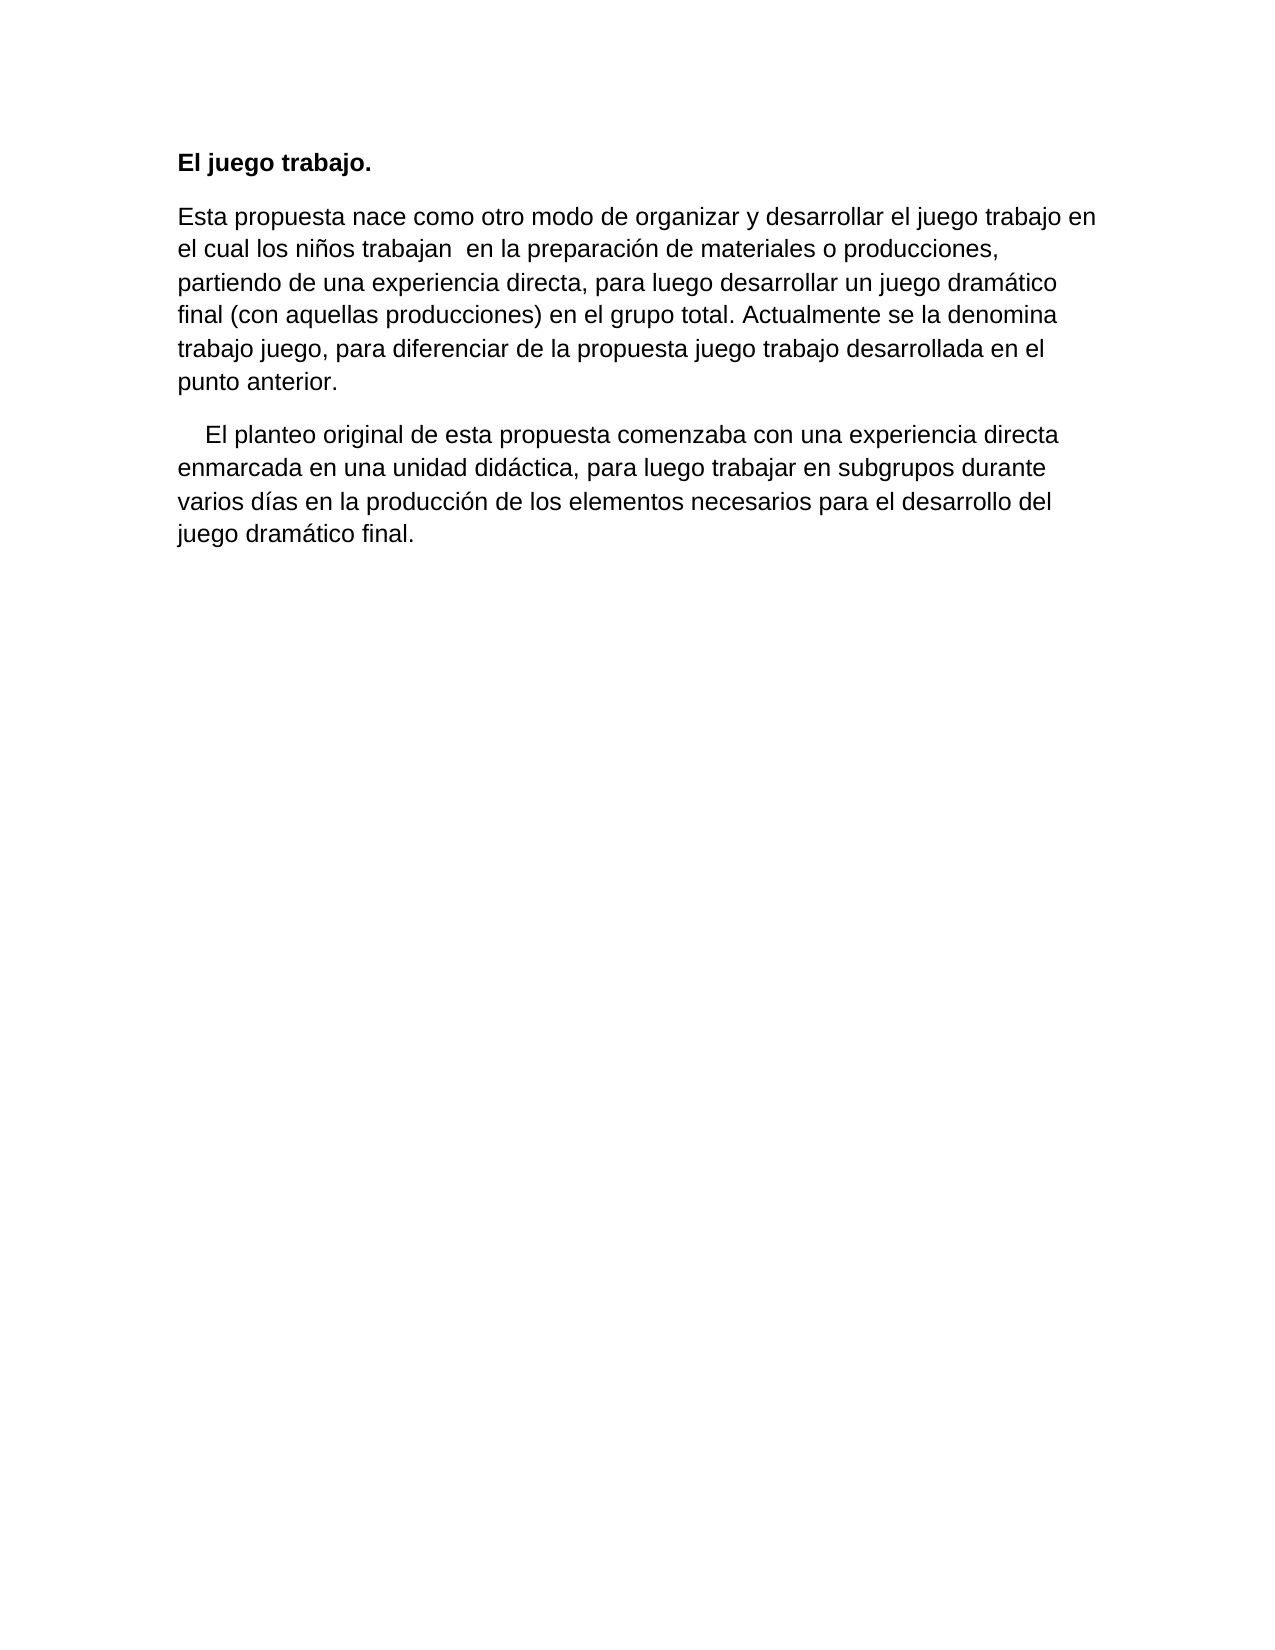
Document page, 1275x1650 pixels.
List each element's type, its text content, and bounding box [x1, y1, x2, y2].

text El juego trabajo. [177, 148, 1098, 176]
text El planteo original de esta propuesta comenzaba con una experiencia directa enmarcada en una unidad didáctica, para luego trabajar en subgrupos durante varios días en la producción de los elementos necesarios para el desarrollo del juego dramático final. [177, 420, 1098, 548]
text Esta propuesta nace como otro modo de organizar y desarrollar el juego trabajo en el cual los niños trabajan en la preparación de materiales o producciones, partiendo de una experiencia directa, para luego desarrollar un juego dramático final (con aquellas producciones) en el grupo total. Actualmente se la denomina trabajo juego, para diferenciar de la propuesta juego trabajo desarrollada en el punto anterior. [177, 201, 1098, 395]
